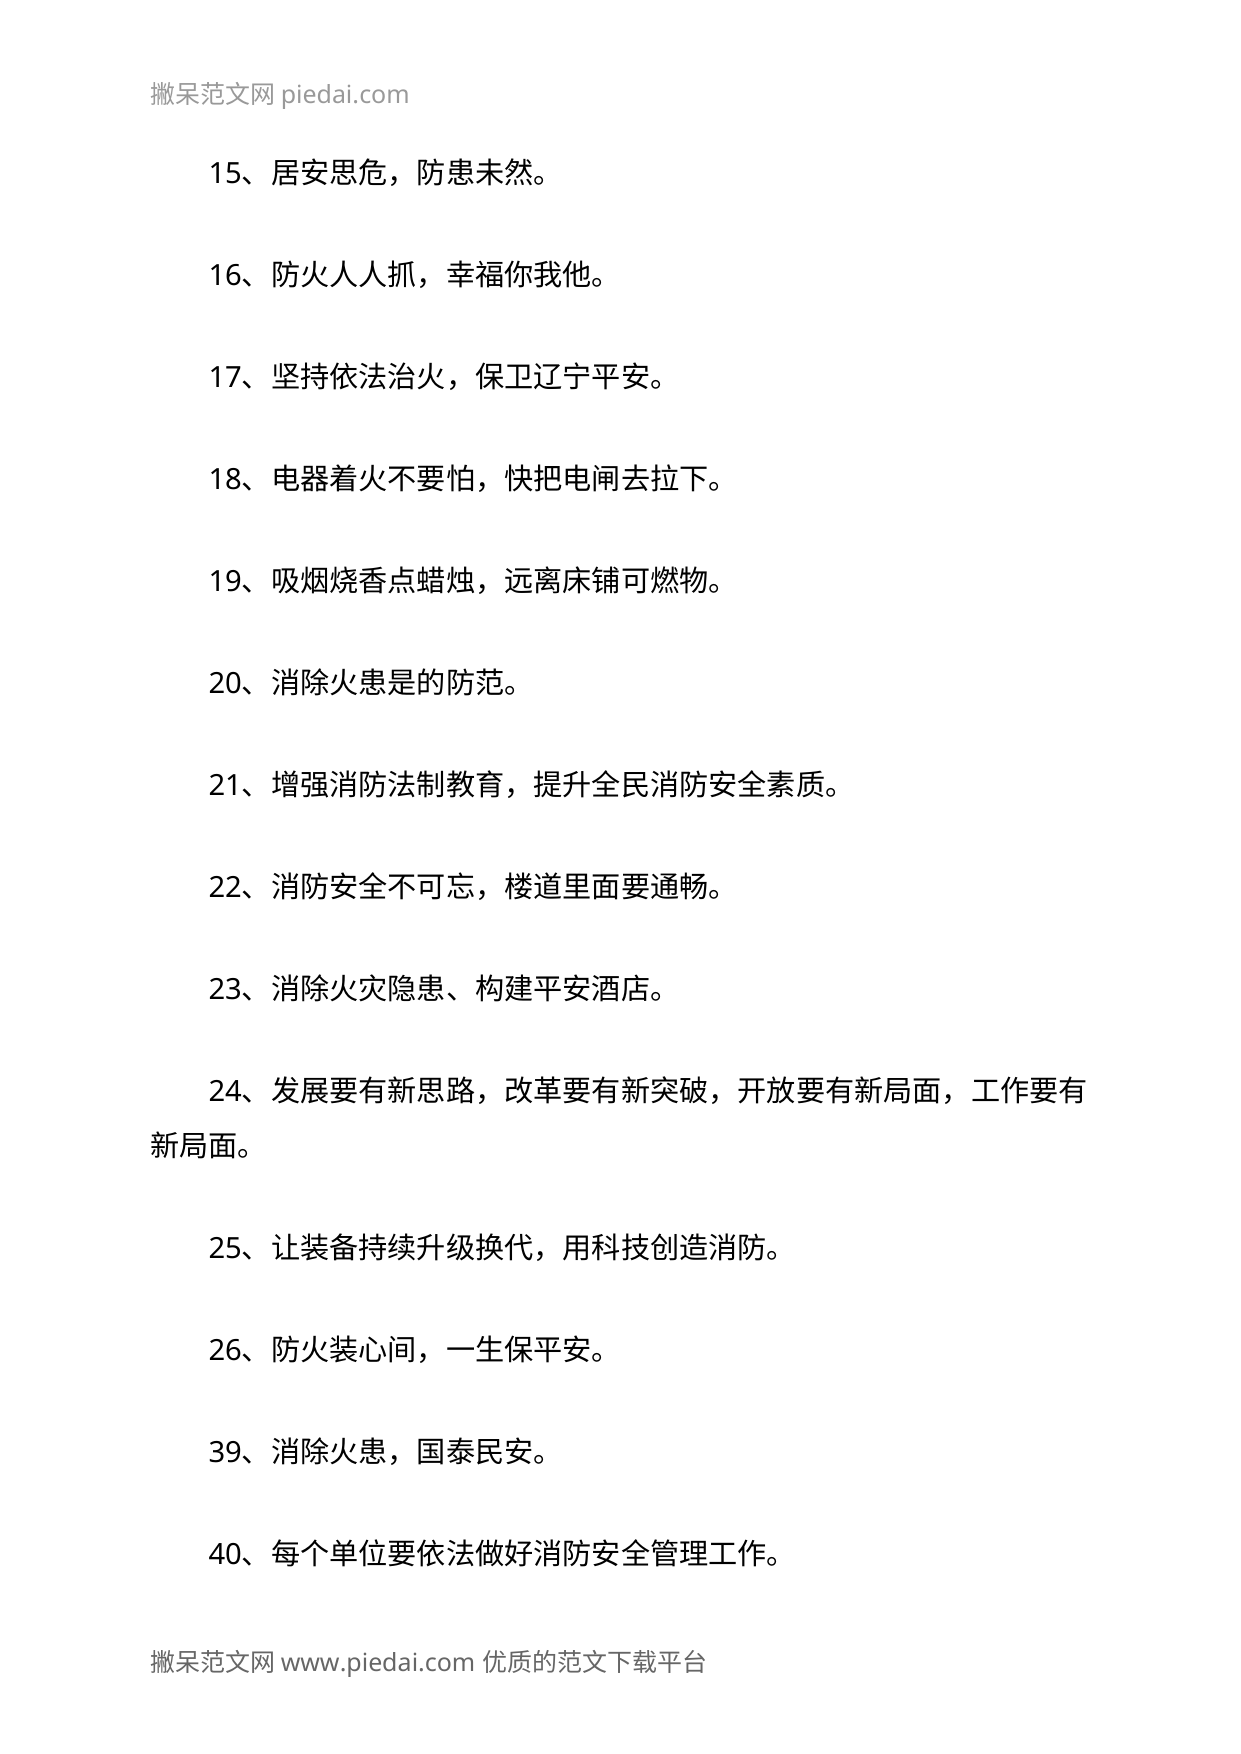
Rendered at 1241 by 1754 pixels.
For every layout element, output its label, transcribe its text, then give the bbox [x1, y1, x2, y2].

text 21、增强消防法制教育，提升全民消防安全素质。 [150, 762, 1090, 804]
text 19、吸烟烧香点蜡烛，远离床铺可燃物。 [150, 558, 1090, 600]
text 16、防火人人抓，幸福你我他。 [150, 252, 1090, 294]
text 40、每个单位要依法做好消防安全管理工作。 [150, 1531, 1090, 1573]
text 18、电器着火不要怕，快把电闸去拉下。 [150, 456, 1090, 498]
text 23、消除火灾隐患、构建平安酒店。 [150, 966, 1090, 1008]
text 26、防火装心间，一生保平安。 [150, 1327, 1090, 1369]
text 25、让装备持续升级换代，用科技创造消防。 [150, 1224, 1090, 1267]
text 39、消除火患，国泰民安。 [150, 1428, 1090, 1471]
text 15、居安思危，防患未然。 [150, 150, 1090, 192]
text 24、发展要有新思路，改革要有新突破，开放要有新局面，工作要有新局面。 [150, 1068, 1090, 1165]
text 22、消防安全不可忘，楼道里面要通畅。 [150, 864, 1090, 906]
text 20、消除火患是的防范。 [150, 660, 1090, 702]
text 17、坚持依法治火，保卫辽宁平安。 [150, 354, 1090, 396]
